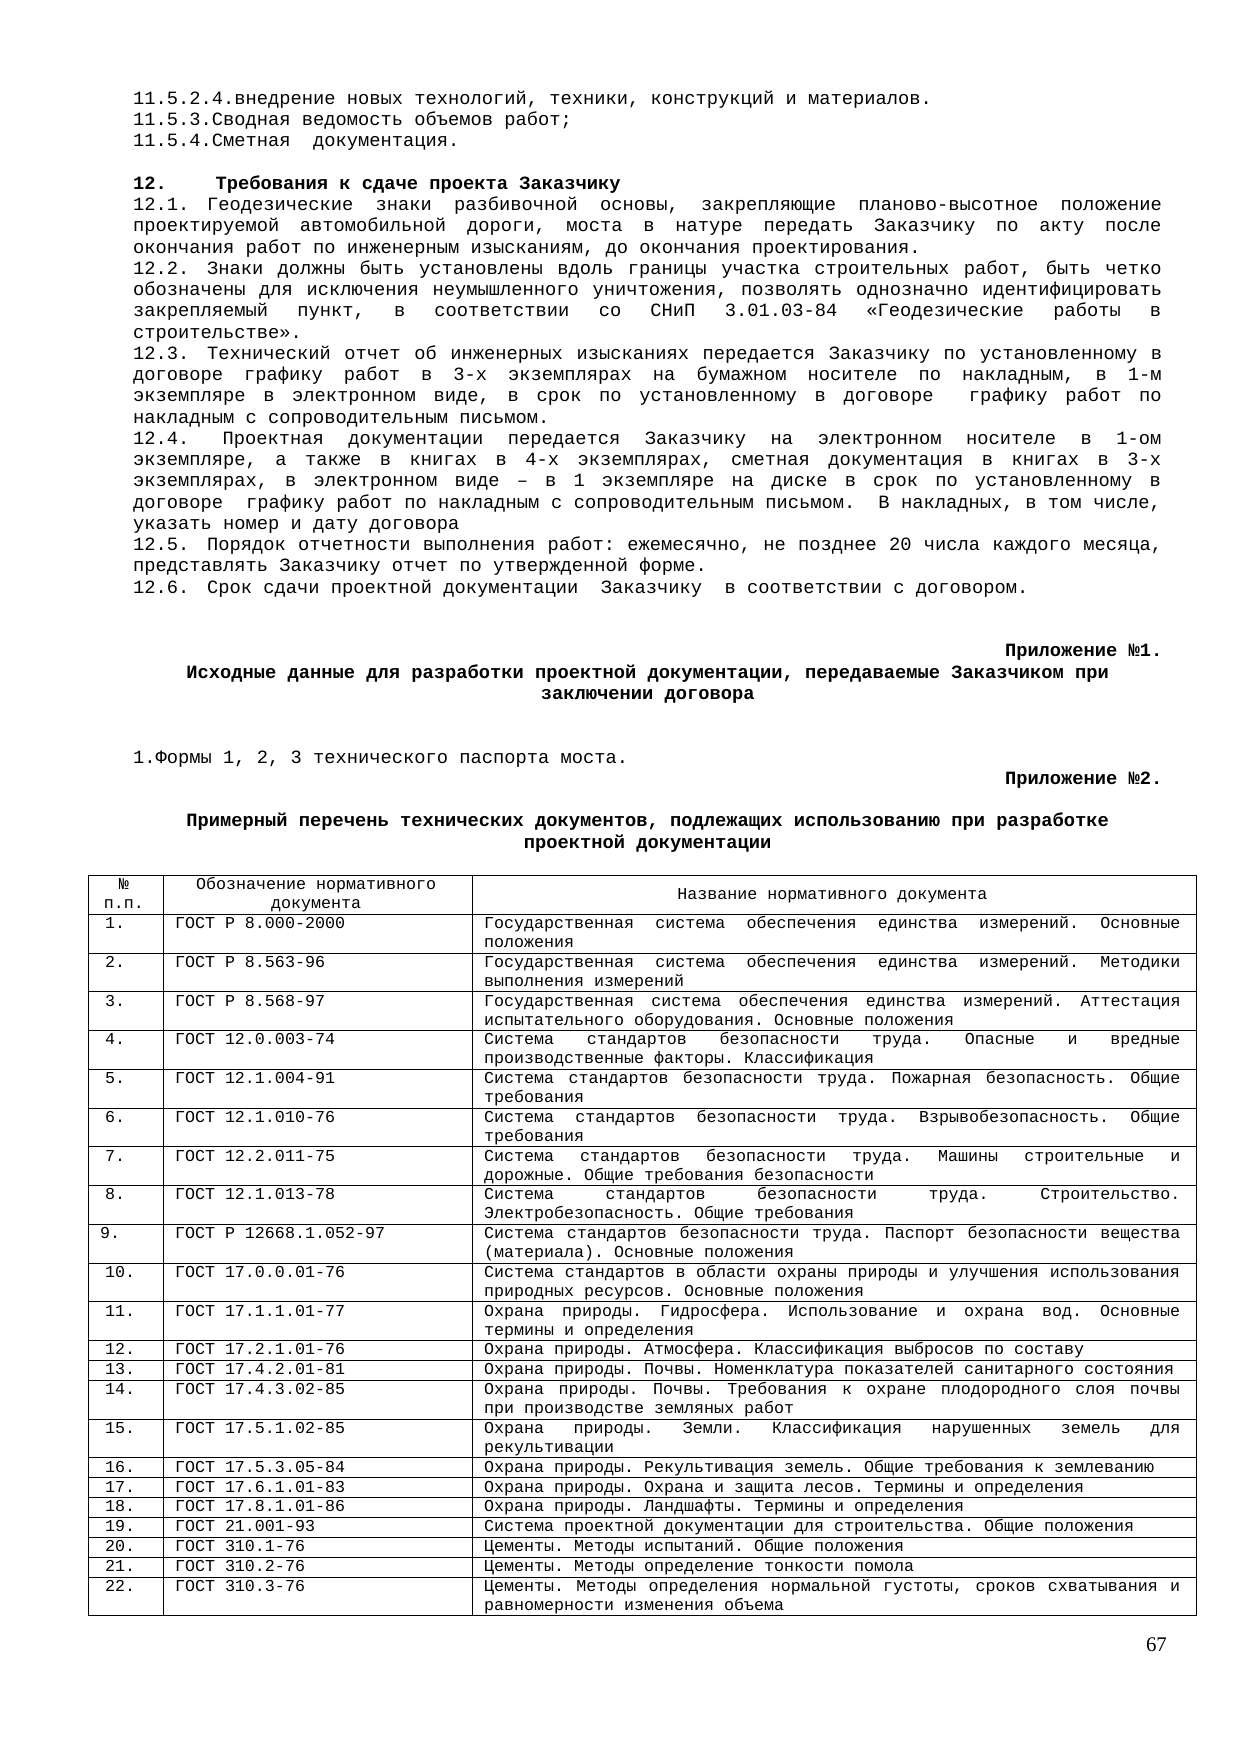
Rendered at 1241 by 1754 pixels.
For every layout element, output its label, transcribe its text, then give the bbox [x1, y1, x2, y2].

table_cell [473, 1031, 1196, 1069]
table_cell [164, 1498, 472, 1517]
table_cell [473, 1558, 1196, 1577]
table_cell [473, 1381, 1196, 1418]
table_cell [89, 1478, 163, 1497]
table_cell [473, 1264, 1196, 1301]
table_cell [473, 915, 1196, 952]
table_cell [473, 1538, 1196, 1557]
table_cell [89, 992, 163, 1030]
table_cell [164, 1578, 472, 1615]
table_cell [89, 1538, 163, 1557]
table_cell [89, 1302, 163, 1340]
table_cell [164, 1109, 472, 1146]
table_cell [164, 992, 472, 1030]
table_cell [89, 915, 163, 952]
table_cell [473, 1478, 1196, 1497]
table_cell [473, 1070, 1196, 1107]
text Приложение №1. [133, 641, 1162, 662]
list Технический отчет об инженерных изысканиях передается Заказчику по установленному в договоре графику работ в 3-х экземплярах на бумажном носителе по накладным, в 1-м экземпляре в электронном виде, в срок по установленному в договоре графику работ по накладным с сопроводительным письмом. [133, 344, 1162, 429]
text 1.Формы 1, 2, 3 технического паспорта моста. [133, 747, 1162, 769]
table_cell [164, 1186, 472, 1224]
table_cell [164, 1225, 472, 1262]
list Срок сдачи проектной документации Заказчику в соответствии с договором. [133, 577, 1162, 599]
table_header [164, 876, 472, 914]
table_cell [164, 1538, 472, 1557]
list Требования к сдаче проекта Заказчику [133, 174, 1162, 195]
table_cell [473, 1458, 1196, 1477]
text Исходные данные для разработки проектной документации, передаваемые Заказчиком при заключении договора [133, 662, 1162, 705]
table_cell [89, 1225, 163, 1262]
list Геодезические знаки разбивочной основы, закрепляющие планово-высотное положение проектируемой автомобильной дороги, моста в натуре передать Заказчику по акту после окончания работ по инженерным изысканиям, до окончания проектирования. [133, 195, 1162, 259]
text 11.5.2.4.внедрение новых технологий, техники, конструкций и материалов. [133, 89, 1162, 110]
text 11.5.4.Сметная документация. [133, 131, 1162, 152]
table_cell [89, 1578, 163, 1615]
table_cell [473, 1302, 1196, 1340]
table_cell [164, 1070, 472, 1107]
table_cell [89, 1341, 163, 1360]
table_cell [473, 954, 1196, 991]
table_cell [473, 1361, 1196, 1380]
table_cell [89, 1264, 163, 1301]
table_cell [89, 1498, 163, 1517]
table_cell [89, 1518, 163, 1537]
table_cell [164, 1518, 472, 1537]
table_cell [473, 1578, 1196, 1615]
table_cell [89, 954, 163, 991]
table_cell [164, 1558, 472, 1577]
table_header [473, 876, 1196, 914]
list Порядок отчетности выполнения работ: ежемесячно, не позднее 20 числа каждого месяца, представлять Заказчику отчет по утвержденной форме. [133, 535, 1162, 577]
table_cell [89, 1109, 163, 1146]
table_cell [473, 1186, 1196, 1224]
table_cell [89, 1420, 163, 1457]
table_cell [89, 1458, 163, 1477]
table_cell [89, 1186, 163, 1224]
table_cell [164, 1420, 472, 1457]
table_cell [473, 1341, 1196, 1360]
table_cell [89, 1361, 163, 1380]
text 11.5.3.Сводная ведомость объемов работ; [133, 110, 1162, 131]
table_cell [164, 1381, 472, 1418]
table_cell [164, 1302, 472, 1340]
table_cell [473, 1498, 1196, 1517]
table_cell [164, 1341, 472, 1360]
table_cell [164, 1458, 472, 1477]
text Приложение №2. [133, 769, 1162, 790]
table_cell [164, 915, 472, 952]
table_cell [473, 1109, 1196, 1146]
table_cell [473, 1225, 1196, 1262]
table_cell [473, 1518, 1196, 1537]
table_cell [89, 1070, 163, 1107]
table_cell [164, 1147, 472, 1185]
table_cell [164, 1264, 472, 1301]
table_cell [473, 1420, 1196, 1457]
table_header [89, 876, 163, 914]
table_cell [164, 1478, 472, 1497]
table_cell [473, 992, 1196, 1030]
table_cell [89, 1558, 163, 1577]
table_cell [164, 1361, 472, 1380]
list Знаки должны быть установлены вдоль границы участка строительных работ, быть четко обозначены для исключения неумышленного уничтожения, позволять однозначно идентифицировать закрепляемый пункт, в соответствии со СНиП 3.01.03-84 «Геодезические работы в строительстве». [133, 259, 1162, 344]
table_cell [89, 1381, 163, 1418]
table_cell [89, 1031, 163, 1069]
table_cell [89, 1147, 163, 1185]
list Проектная документации передается Заказчику на электронном носителе в 1-ом экземпляре, а также в книгах в 4-х экземплярах, сметная документация в книгах в 3-х экземплярах, в электронном виде – в 1 экземпляре на диске в срок по установленному в договоре графику работ по накладным с сопроводительным письмом. В накладных, в том числе, указать номер и дату договора [133, 429, 1162, 535]
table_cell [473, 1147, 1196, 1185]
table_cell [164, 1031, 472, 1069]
text Примерный перечень технических документов, подлежащих использованию при разработке проектной документации [133, 811, 1162, 854]
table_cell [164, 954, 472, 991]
